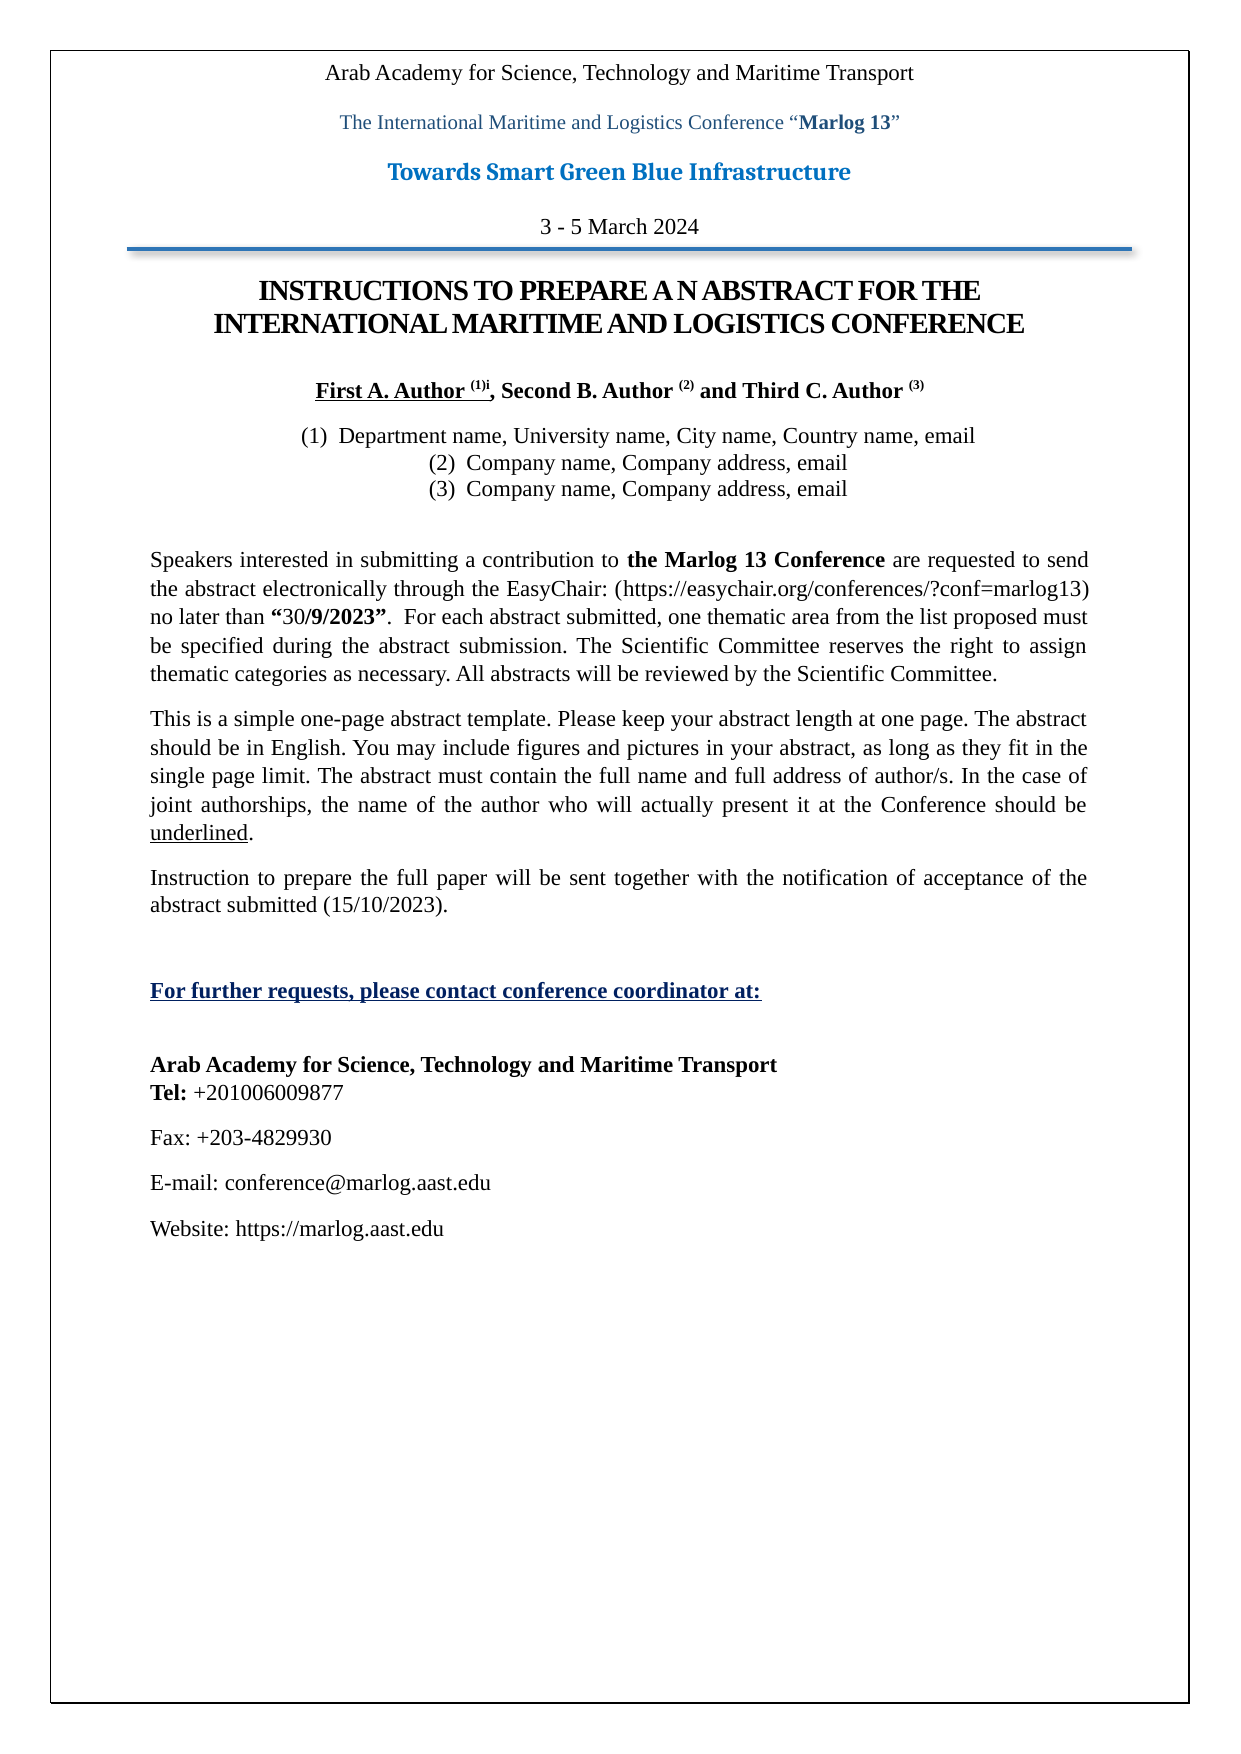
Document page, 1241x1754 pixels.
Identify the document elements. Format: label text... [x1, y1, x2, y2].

text Department name, University name, City name, Country name, email [187, 422, 1089, 449]
text Company name, Company address, email [187, 449, 1089, 475]
text Arab Academy for Science, Technology and Maritime Transport [150, 1051, 1089, 1077]
text Speakers interested in submitting a contribution to the Marlog 13 Conference are requested to send the abstract electronically through the EasyChair: (https://easychair.org/conferences/?conf=marlog13) no later than “30/9/2023”. For each abstract submitted, one thematic area from the list proposed must be specified during the abstract submission. The Scientific Committee reserves the right to assign thematic categories as necessary. All abstracts will be reviewed by the Scientific Committee. [150, 547, 1089, 687]
text Instruction to prepare the full paper will be sent together with the notification of acceptance of the abstract submitted (15/10/2023). [150, 864, 1089, 917]
text First A. Author (1), Second B. Author (2) and Third C. Author (3) [150, 377, 1089, 404]
text E-mail: conference@marlog.aast.edu [150, 1169, 1089, 1196]
title INSTRUCTIONS TO PREPARE A N ABSTRACT FOR THE INTERNATIONAL MARITIME AND LOGISTICS CONFERENCE [150, 273, 1089, 340]
text This is a simple one-page abstract template. Please keep your abstract length at one page. The abstract should be in English. You may include figures and pictures in your abstract, as long as they fit in the single page limit. The abstract must contain the full name and full address of author/s. In the case of joint authorships, the name of the author who will actually present it at the Conference should be underlined. [150, 705, 1089, 846]
text For further requests, please contact conference coordinator at: [150, 977, 1089, 1004]
text Website: https://marlog.aast.edu [150, 1214, 1089, 1241]
text Tel: +201006009877 [150, 1079, 1089, 1106]
text Fax: +203-4829930 [150, 1124, 1089, 1151]
text Company name, Company address, email [187, 475, 1089, 501]
